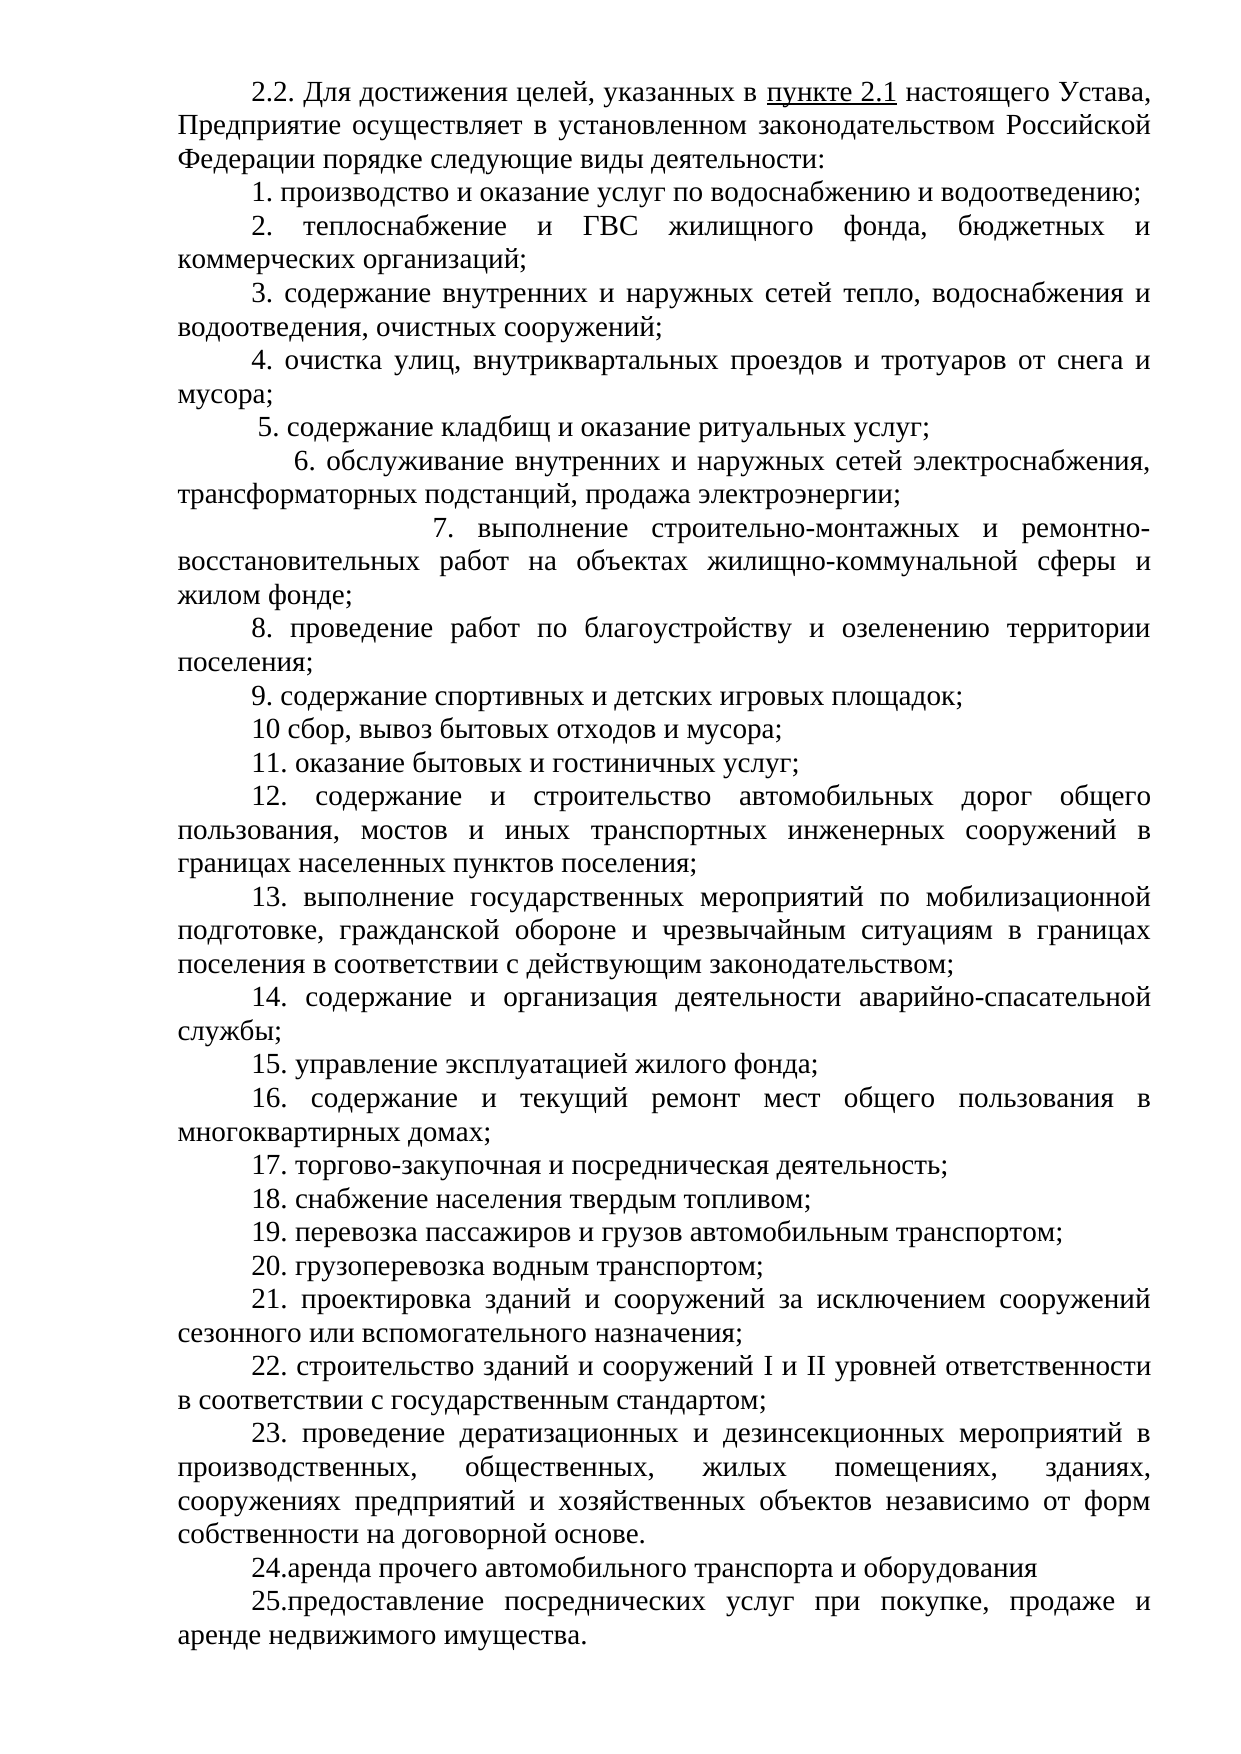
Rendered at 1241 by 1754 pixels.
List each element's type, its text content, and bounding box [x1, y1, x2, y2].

text 21. проектировка зданий и сооружений за исключением сооружений сезонного или вспомогательного назначения; [177, 1281, 1152, 1348]
text 25.предоставление посреднических услуг при покупке, продаже и аренде недвижимого имущества. [177, 1583, 1152, 1650]
text 7. выполнение строительно-монтажных и ремонтно-восстановительных работ на объектах жилищно-коммунальной сферы и жилом фонде; [177, 510, 1152, 611]
text 10 сбор, вывоз бытовых отходов и мусора; [177, 711, 1152, 745]
text 17. торгово-закупочная и посредническая деятельность; [177, 1147, 1152, 1181]
text 16. содержание и текущий ремонт мест общего пользования в многоквартирных домах; [177, 1080, 1152, 1147]
text 13. выполнение государственных мероприятий по мобилизационной подготовке, гражданской обороне и чрезвычайным ситуациям в границах поселения в соответствии с действующим законодательством; [177, 879, 1152, 979]
text 8. проведение работ по благоустройству и озеленению территории поселения; [177, 611, 1152, 678]
text 24.аренда прочего автомобильного транспорта и оборудования [177, 1550, 1152, 1583]
text 11. оказание бытовых и гостиничных услуг; [177, 745, 1152, 778]
text 3. содержание внутренних и наружных сетей тепло, водоснабжения и водоотведения, очистных сооружений; [177, 275, 1152, 342]
text 6. обслуживание внутренних и наружных сетей электроснабжения, трансформаторных подстанций, продажа электроэнергии; [177, 443, 1152, 510]
text 9. содержание спортивных и детских игровых площадок; [177, 678, 1152, 711]
text 2.2. Для достижения целей, указанных в пункте 2.1 настоящего Устава, Предприятие осуществляет в установленном законодательством Российской Федерации порядке следующие виды деятельности: [177, 74, 1152, 174]
text 12. содержание и строительство автомобильных дорог общего пользования, мостов и иных транспортных инженерных сооружений в границах населенных пунктов поселения; [177, 778, 1152, 879]
text 2. теплоснабжение и ГВС жилищного фонда, бюджетных и коммерческих организаций; [177, 208, 1152, 275]
text 20. грузоперевозка водным транспортом; [177, 1248, 1152, 1281]
text 18. снабжение населения твердым топливом; [177, 1181, 1152, 1214]
text 22. строительство зданий и сооружений I и II уровней ответственности в соответствии с государственным стандартом; [177, 1348, 1152, 1416]
text 19. перевозка пассажиров и грузов автомобильным транспортом; [177, 1214, 1152, 1248]
text 23. проведение дератизационных и дезинсекционных мероприятий в производственных, общественных, жилых помещениях, зданиях, сооружениях предприятий и хозяйственных объектов независимо от форм собственности на договорной основе. [177, 1416, 1152, 1550]
text 14. содержание и организация деятельности аварийно-спасательной службы; [177, 979, 1152, 1047]
text 4. очистка улиц, внутриквартальных проездов и тротуаров от снега и мусора; [177, 342, 1152, 409]
text 15. управление эксплуатацией жилого фонда; [177, 1047, 1152, 1080]
text 5. содержание кладбищ и оказание ритуальных услуг; [177, 409, 1152, 443]
text 1. производство и оказание услуг по водоснабжению и водоотведению; [177, 174, 1152, 208]
